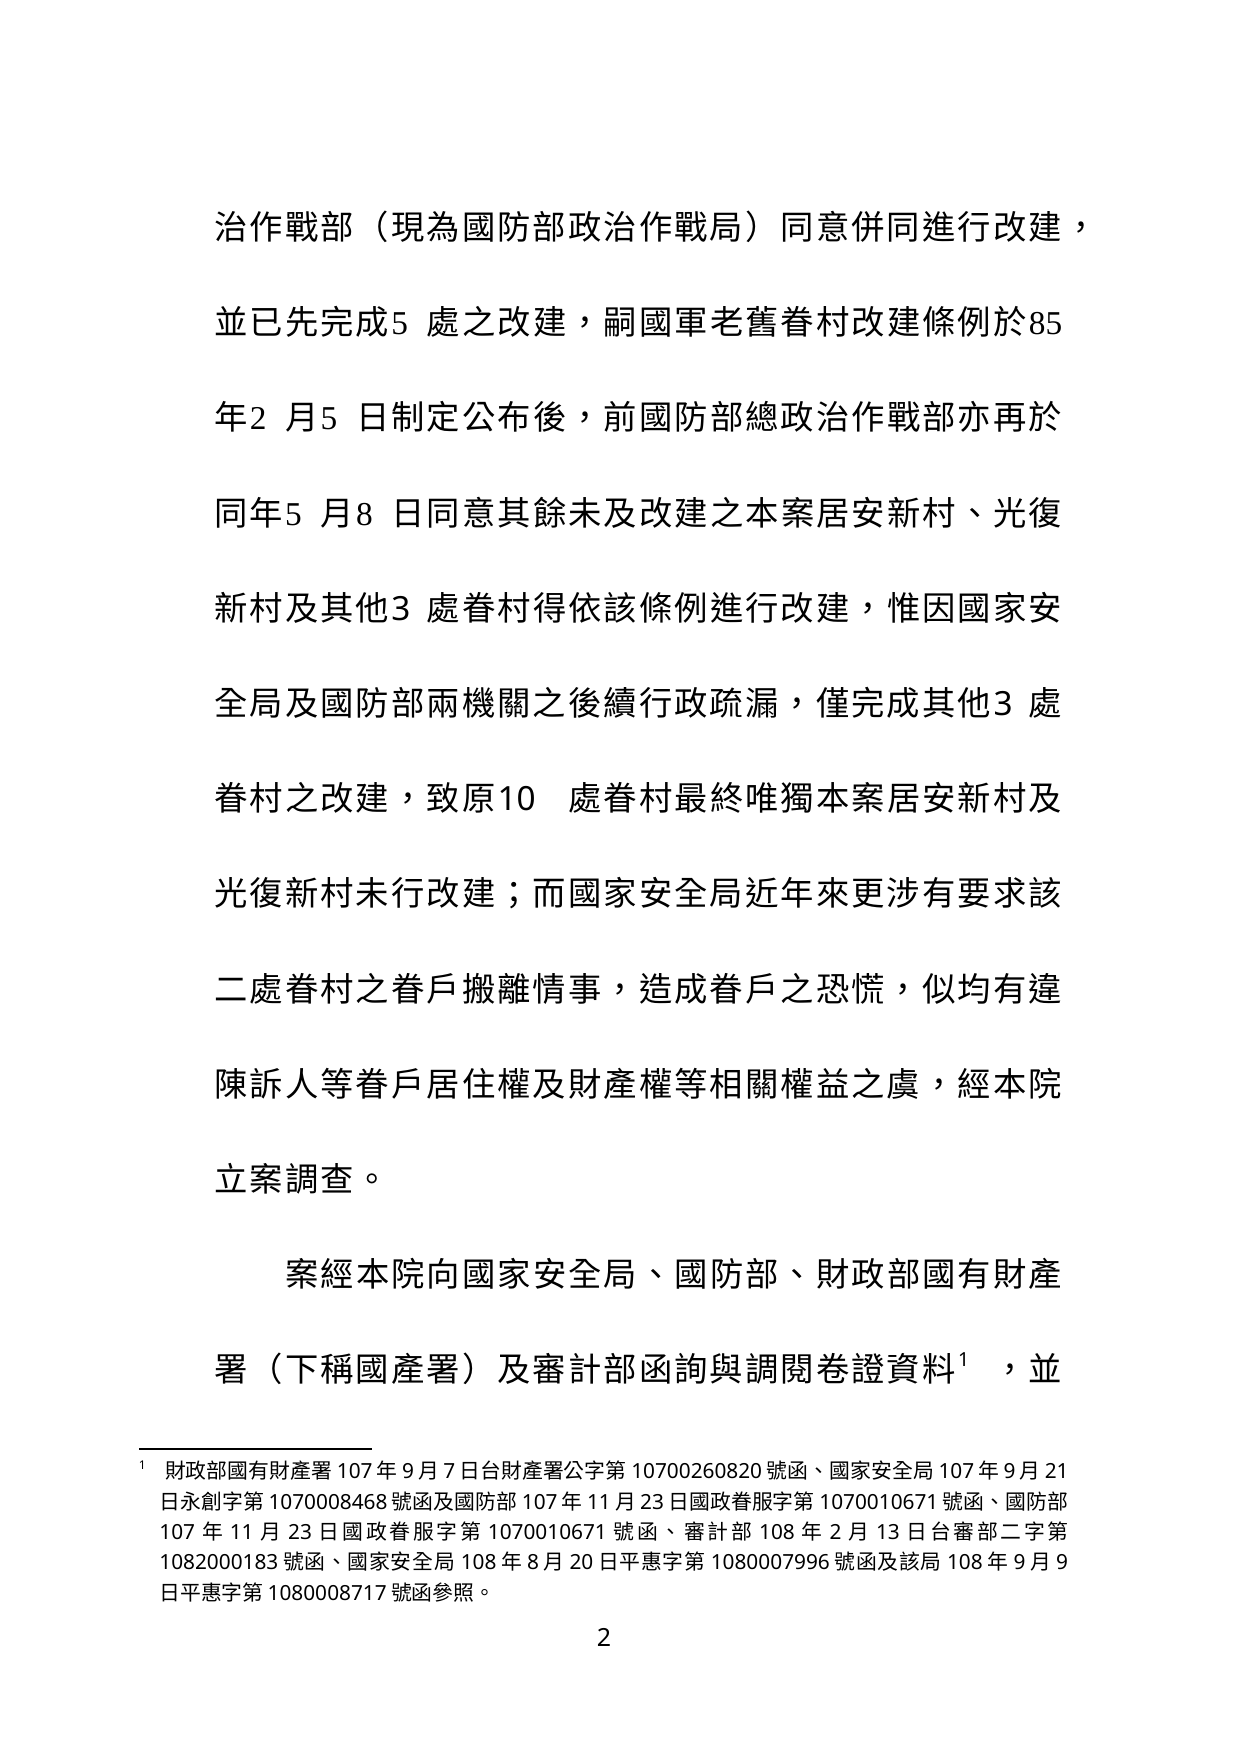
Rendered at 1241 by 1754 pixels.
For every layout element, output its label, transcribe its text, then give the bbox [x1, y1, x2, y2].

text 案經本院向國家安全局、國防部、財政部國有財產署（下稱國產署）及審計部函詢與調閱卷證資料，並於107年7月20日履勘現場，以及於108年7月31日詢問該等部分機關相關人員，已調查竣事，茲臚列調查意見於下： [214, 1224, 1064, 1415]
